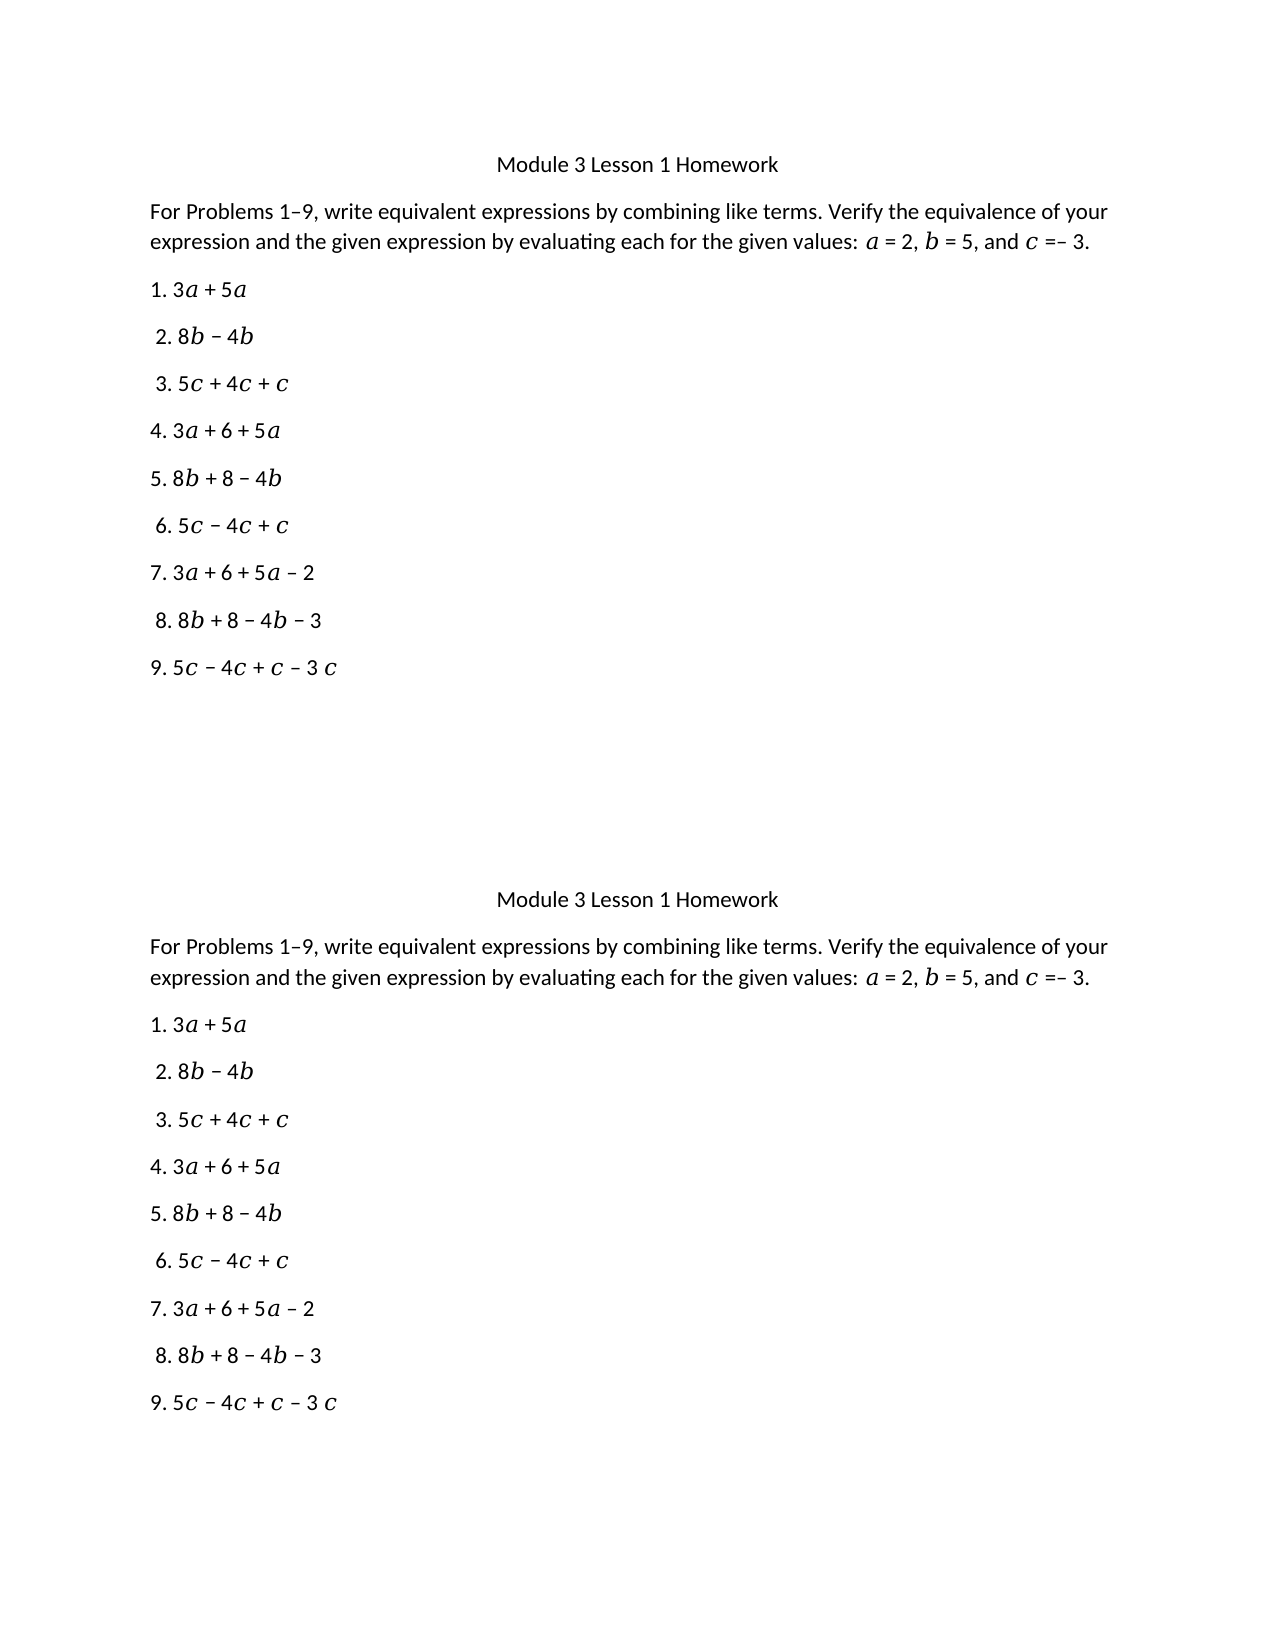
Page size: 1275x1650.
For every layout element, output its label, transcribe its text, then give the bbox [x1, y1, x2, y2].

text 1. 3𝑎 + 5𝑎 [150, 1010, 1125, 1038]
text For Problems 1–9, write equivalent expressions by combining like terms. Verify the equivalence of your expression and the given expression by evaluating each for the given values: 𝑎 = 2, 𝑏 = 5, and 𝑐 =– 3. [150, 932, 1125, 991]
text 7. 3𝑎 + 6 + 5𝑎 – 2 [150, 1293, 1125, 1322]
text Module 3 Lesson 1 Homework [150, 885, 1125, 913]
text 5. 8𝑏 + 8 − 4𝑏 [150, 1199, 1125, 1227]
text 9. 5𝑐 − 4𝑐 + 𝑐 – 3 𝑐 [150, 653, 1125, 681]
text Module 3 Lesson 1 Homework [150, 150, 1125, 178]
text 9. 5𝑐 − 4𝑐 + 𝑐 – 3 𝑐 [150, 1388, 1125, 1417]
text 4. 3𝑎 + 6 + 5𝑎 [150, 416, 1125, 445]
text 8. 8𝑏 + 8 − 4𝑏 − 3 [150, 605, 1125, 634]
text 2. 8𝑏 − 4𝑏 [150, 1057, 1125, 1086]
text 3. 5𝑐 + 4𝑐 + 𝑐 [150, 369, 1125, 397]
text 1. 3𝑎 + 5𝑎 [150, 274, 1125, 303]
text 2. 8𝑏 − 4𝑏 [150, 322, 1125, 350]
text 4. 3𝑎 + 6 + 5𝑎 [150, 1152, 1125, 1180]
text 5. 8𝑏 + 8 − 4𝑏 [150, 463, 1125, 492]
text 6. 5𝑐 − 4𝑐 + 𝑐 [150, 511, 1125, 539]
text 8. 8𝑏 + 8 − 4𝑏 − 3 [150, 1341, 1125, 1369]
text For Problems 1–9, write equivalent expressions by combining like terms. Verify the equivalence of your expression and the given expression by evaluating each for the given values: 𝑎 = 2, 𝑏 = 5, and 𝑐 =– 3. [150, 197, 1125, 256]
text 7. 3𝑎 + 6 + 5𝑎 – 2 [150, 558, 1125, 587]
text 3. 5𝑐 + 4𝑐 + 𝑐 [150, 1104, 1125, 1133]
text 6. 5𝑐 − 4𝑐 + 𝑐 [150, 1246, 1125, 1275]
